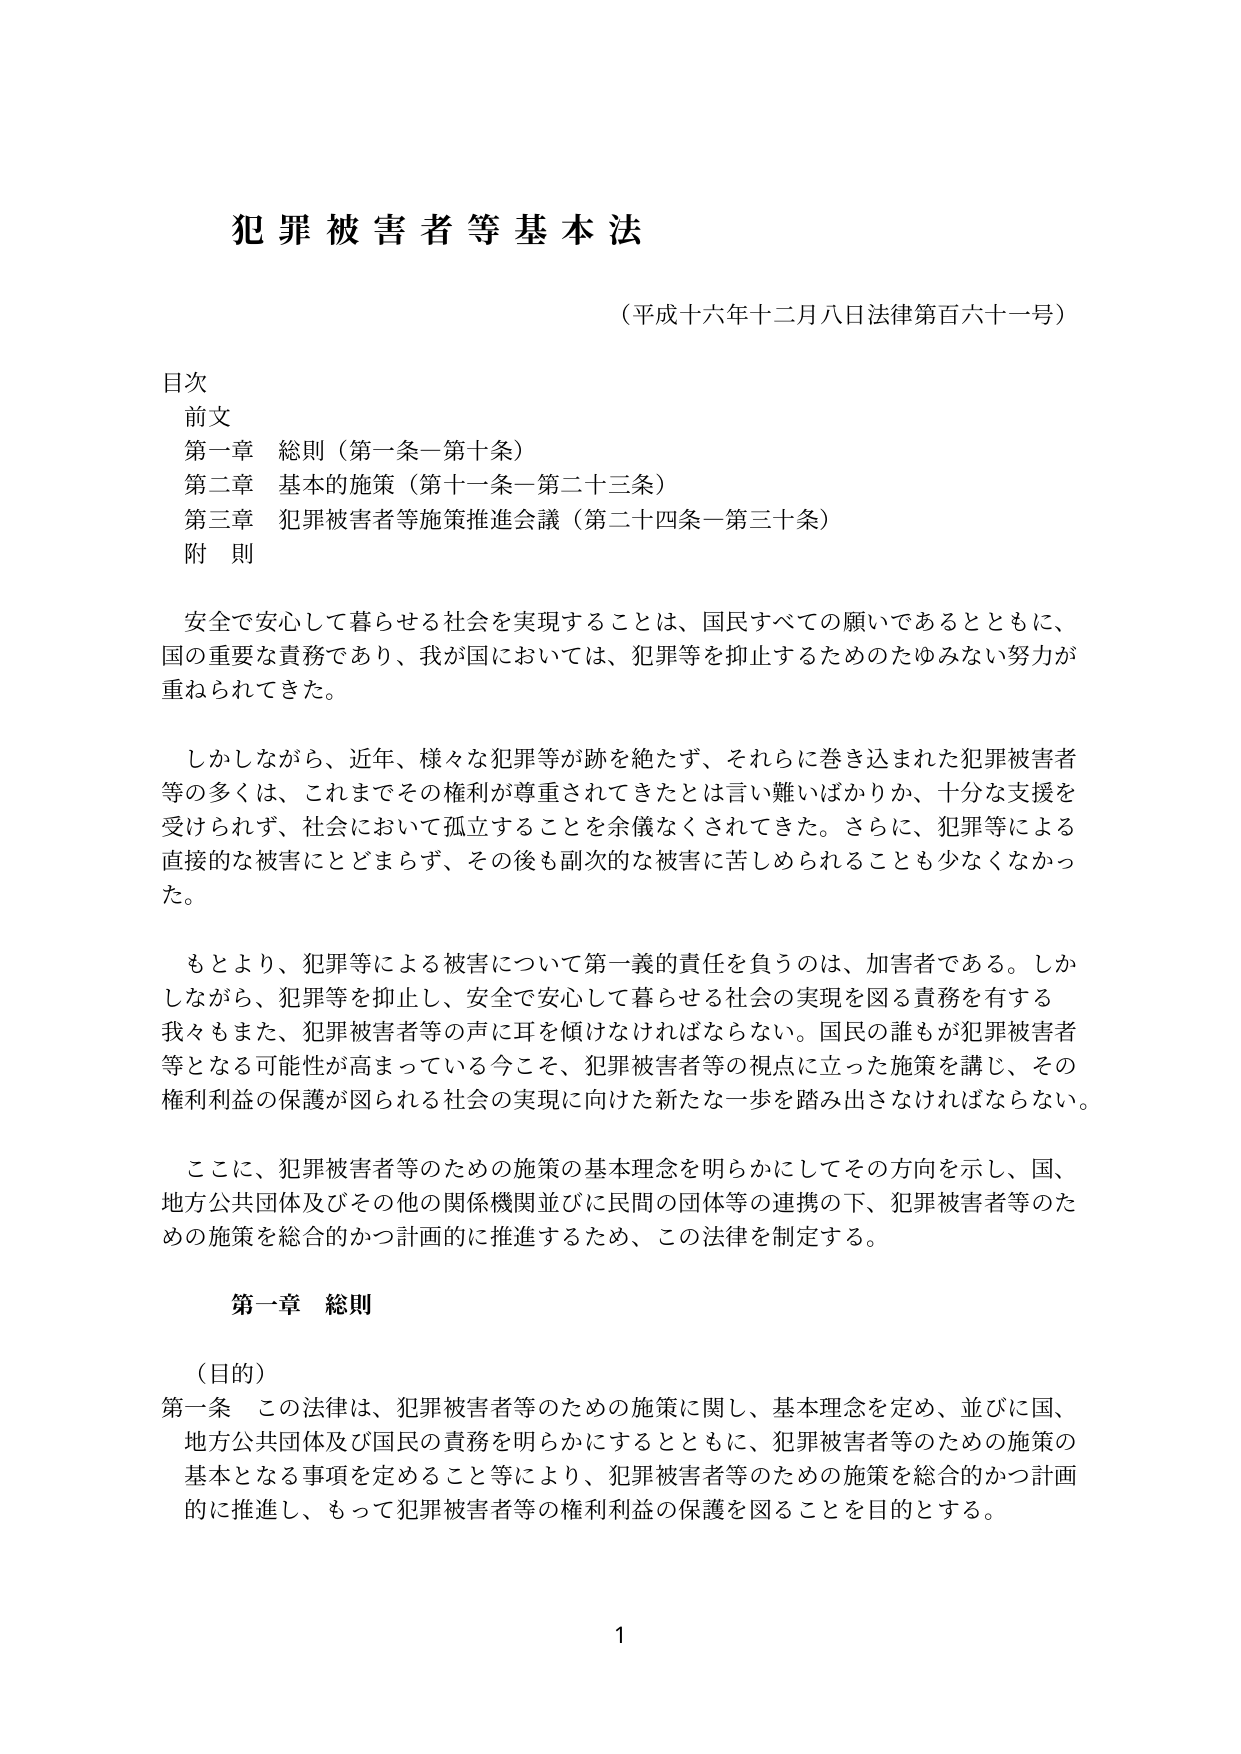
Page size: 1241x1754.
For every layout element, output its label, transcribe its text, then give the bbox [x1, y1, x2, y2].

text 第三章 犯罪被害者等施策推進会議（第二十四条―第三十条） [184, 501, 1079, 535]
text 前文 [184, 399, 1079, 433]
text 附 則 [184, 535, 1079, 569]
text 目次 [161, 364, 1079, 399]
text （平成十六年十二月八日法律第百六十一号） [161, 296, 1079, 330]
text 第二章 基本的施策（第十一条―第二十三条） [184, 467, 1079, 501]
text 犯罪被害者等基本法 [230, 194, 1079, 262]
text しかしながら、近年、様々な犯罪等が跡を絶たず、それらに巻き込まれた犯罪被害者等の多くは、これまでその権利が尊重されてきたとは言い難いばかりか、十分な支援を受けられず、社会において孤立することを余儀なくされてきた。さらに、犯罪等による直接的な被害にとどまらず、その後も副次的な被害に苦しめられることも少なくなかった。 [161, 740, 1079, 911]
text 第一章 総則 [230, 1287, 1079, 1321]
text ここに、犯罪被害者等のための施策の基本理念を明らかにしてその方向を示し、国、地方公共団体及びその他の関係機関並びに民間の団体等の連携の下、犯罪被害者等のための施策を総合的かつ計画的に推進するため、この法律を制定する。 [161, 1150, 1079, 1253]
text 安全で安心して暮らせる社会を実現することは、国民すべての願いであるとともに、国の重要な責務であり、我が国においては、犯罪等を抑止するためのたゆみない努力が重ねられてきた。 [161, 604, 1079, 706]
text （目的） [184, 1355, 1079, 1389]
text 第一条 この法律は、犯罪被害者等のための施策に関し、基本理念を定め、並びに国、地方公共団体及び国民の責務を明らかにするとともに、犯罪被害者等のための施策の基本となる事項を定めること等により、犯罪被害者等のための施策を総合的かつ計画的に推進し、もって犯罪被害者等の権利利益の保護を図ることを目的とする。 [161, 1389, 1079, 1526]
text もとより、犯罪等による被害について第一義的責任を負うのは、加害者である。しかしながら、犯罪等を抑止し、安全で安心して暮らせる社会の実現を図る責務を有する我々もまた、犯罪被害者等の声に耳を傾けなければならない。国民の誰もが犯罪被害者等となる可能性が高まっている今こそ、犯罪被害者等の視点に立った施策を講じ、その権利利益の保護が図られる社会の実現に向けた新たな一歩を踏み出さなければならない。 [161, 945, 1079, 1116]
text 第一章 総則（第一条―第十条） [184, 433, 1079, 467]
